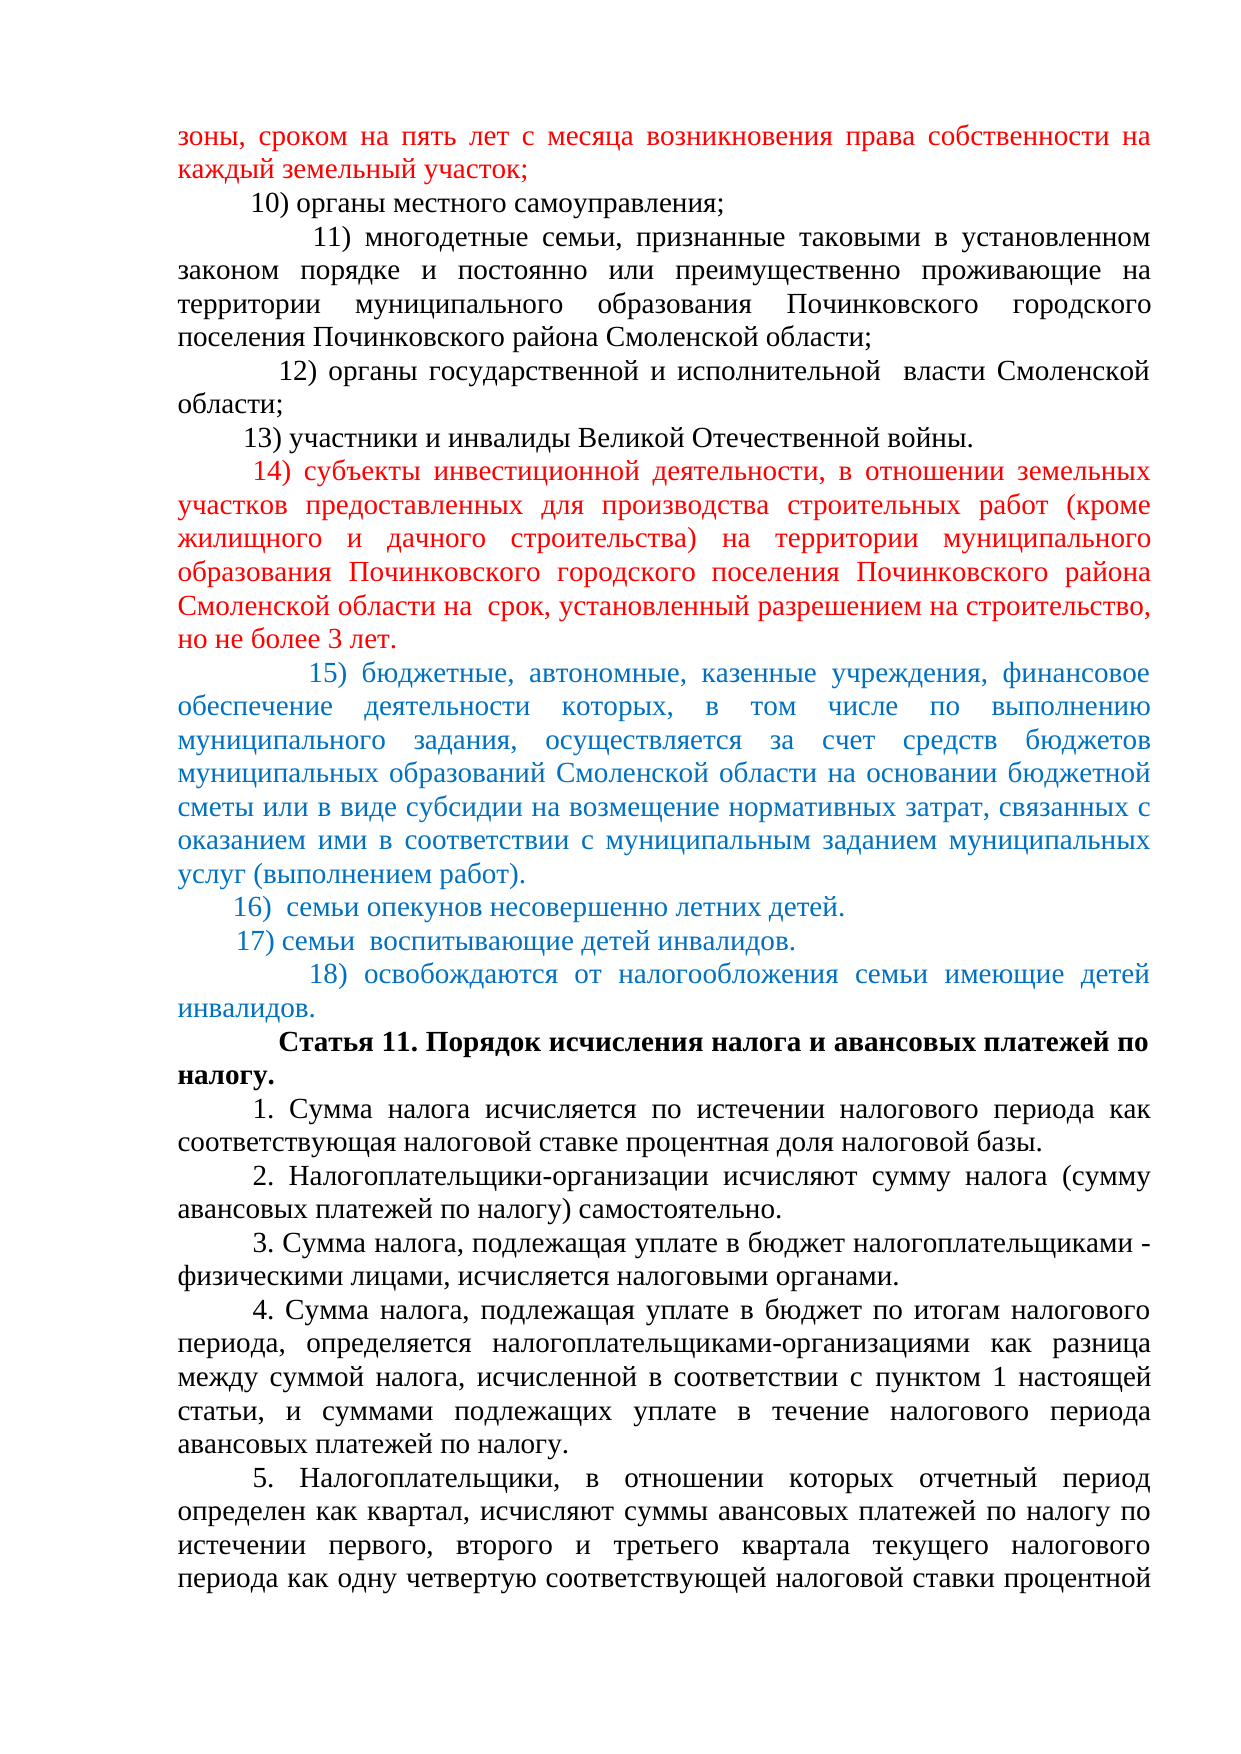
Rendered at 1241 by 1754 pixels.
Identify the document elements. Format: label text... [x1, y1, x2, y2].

text 1. Сумма налога исчисляется по истечении налогового периода как соответствующая налоговой ставке процентная доля налоговой базы. [177, 1091, 1152, 1158]
text 14) субъекты инвестиционной деятельности, в отношении земельных участков предоставленных для производства строительных работ (кроме жилищного и дачного строительства) на территории муниципального образования Починковского городского поселения Починковского района Смоленской области на срок, установленный разрешением на строительство, но не более 3 лет. [177, 453, 1152, 655]
text 4. Сумма налога, подлежащая уплате в бюджет по итогам налогового периода, определяется налогоплательщиками-организациями как разница между суммой налога, исчисленной в соответствии с пунктом 1 настоящей статьи, и суммами подлежащих уплате в течение налогового периода авансовых платежей по налогу. [177, 1292, 1152, 1460]
text Статья 11. Порядок исчисления налога и авансовых платежей по налогу. [177, 1024, 1152, 1091]
text 10) органы местного самоуправления; [177, 185, 1152, 219]
text 3. Сумма налога, подлежащая уплате в бюджет налогоплательщиками - физическими лицами, исчисляется налоговыми органами. [177, 1225, 1152, 1292]
text 16) семьи опекунов несовершенно летних детей. [118, 889, 1152, 923]
text 12) органы государственной и исполнительной власти Смоленской области; [177, 353, 1152, 420]
text 15) бюджетные, автономные, казенные учреждения, финансовое обеспечение деятельности которых, в том числе по выполнению муниципального задания, осуществляется за счет средств бюджетов муниципальных образований Смоленской области на основании бюджетной сметы или в виде субсидии на возмещение нормативных затрат, связанных с оказанием ими в соответствии с муниципальным заданием муниципальных услуг (выполнением работ). [177, 655, 1152, 889]
text 2. Налогоплательщики-организации исчисляют сумму налога (сумму авансовых платежей по налогу) самостоятельно. [177, 1158, 1152, 1225]
text 17) семьи воспитывающие детей инвалидов. [177, 923, 1152, 957]
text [177, 1460, 1152, 1594]
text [177, 118, 1152, 185]
text 13) участники и инвалиды Великой Отечественной войны. [177, 420, 1152, 453]
text 11) многодетные семьи, признанные таковыми в установленном законом порядке и постоянно или преимущественно проживающие на территории муниципального образования Починковского городского поселения Починковского района Смоленской области; [177, 219, 1152, 353]
text 18) освобождаются от налогообложения семьи имеющие детей инвалидов. [177, 957, 1152, 1024]
